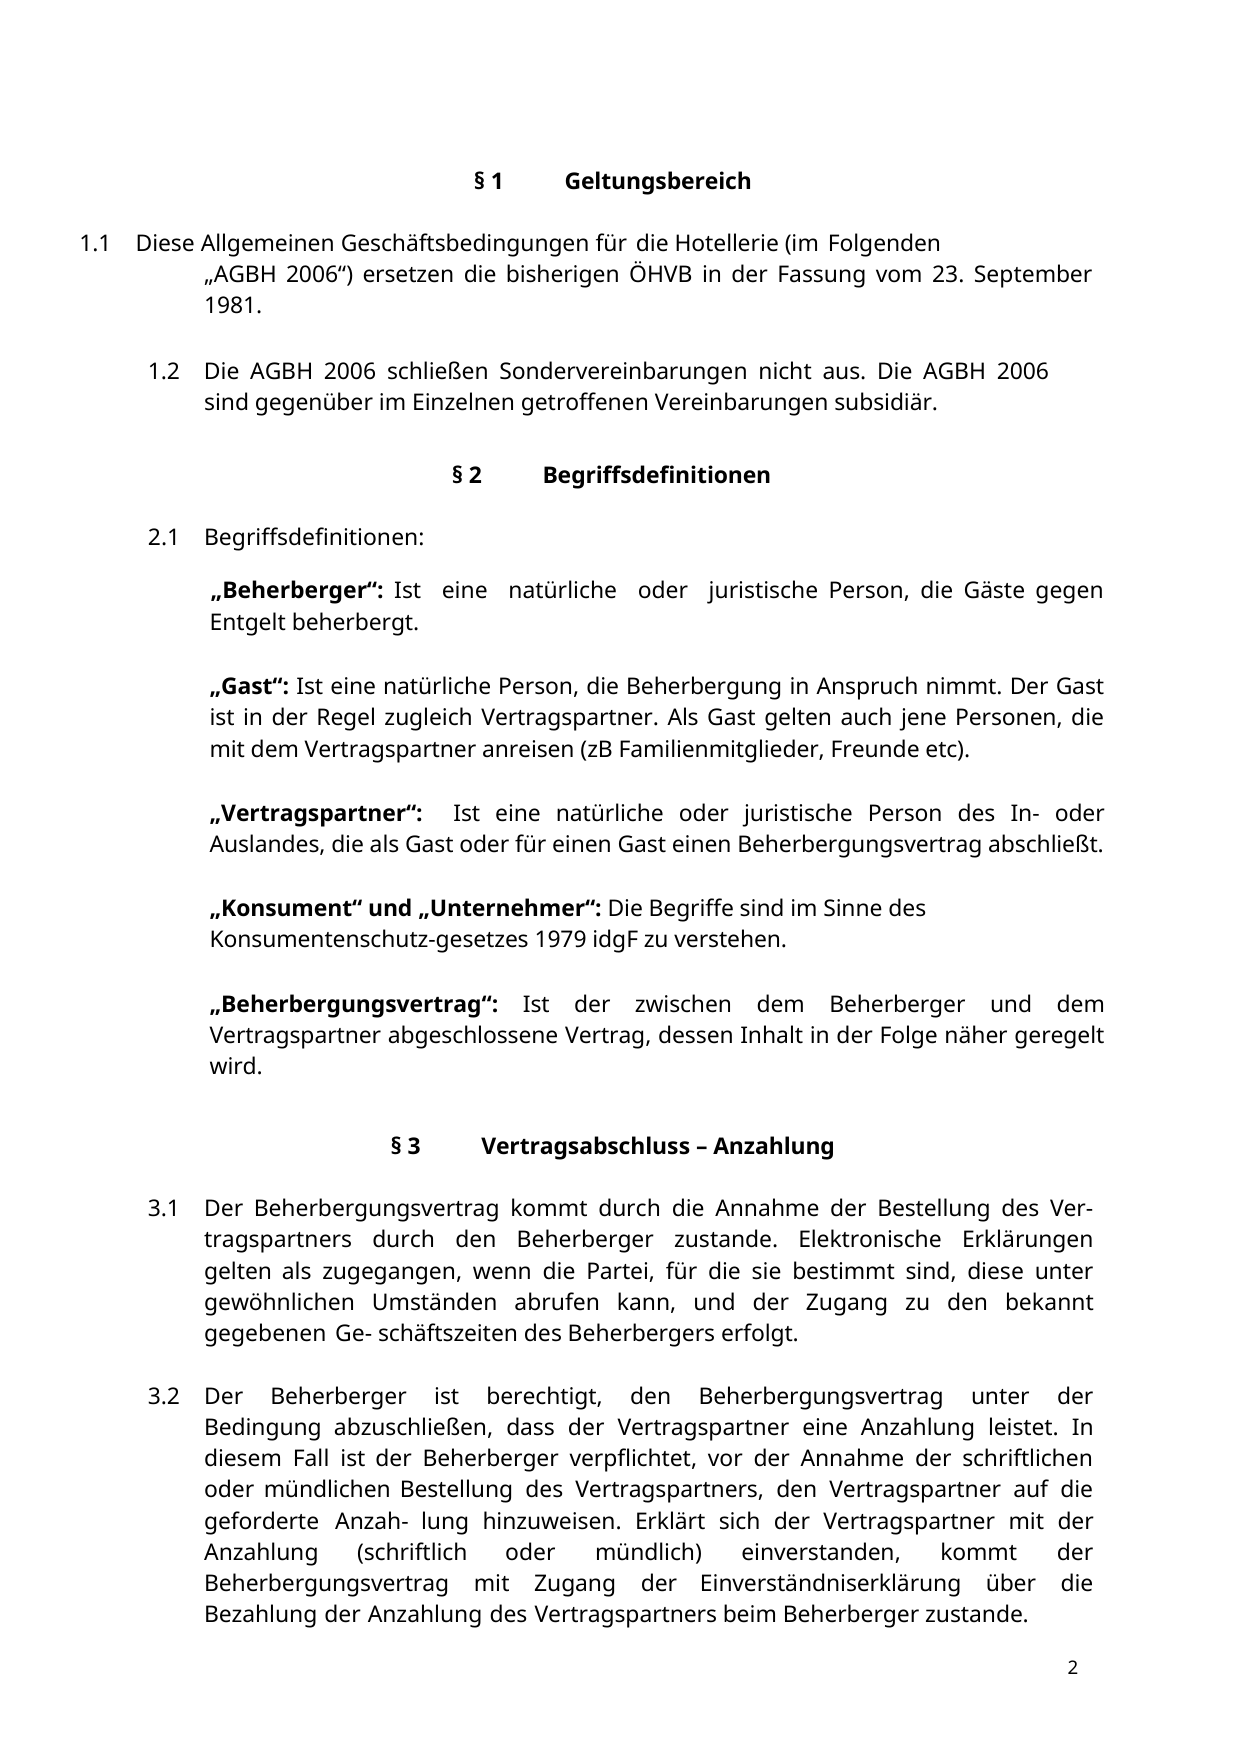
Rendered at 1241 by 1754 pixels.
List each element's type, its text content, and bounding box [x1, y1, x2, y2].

subtitle § 1 Geltungsbereich [135, 164, 1090, 196]
list Der Beherbergungsvertrag kommt durch die Annahme der Bestellung des Ver- tragspartners durch den Beherberger zustande. Elektronische Erklärungen gelten als zugegangen, wenn die Partei, für die sie bestimmt sind, diese unter gewöhnlichen Umständen abrufen kann, und der Zugang zu den bekannt gegebenen Ge- schäftszeiten des Beherbergers erfolgt. [148, 1192, 1093, 1348]
list Der Beherberger ist berechtigt, den Beherbergungsvertrag unter der Bedingung abzuschließen, dass der Vertragspartner eine Anzahlung leistet. In diesem Fall ist der Beherberger verpflichtet, vor der Annahme der schriftlichen oder mündlichen Bestellung des Vertragspartners, den Vertragspartner auf die geforderte Anzah- lung hinzuweisen. Erklärt sich der Vertragspartner mit der Anzahlung (schriftlich oder mündlich) einverstanden, kommt der Beherbergungsvertrag mit Zugang der Einverständniserklärung über die Bezahlung der Anzahlung des Vertragspartners beim Beherberger zustande. [148, 1380, 1093, 1630]
text 2.1 Begriffsdefinitionen: [148, 521, 1105, 552]
text „Beherbergungsvertrag“: Ist der zwischen dem Beherberger und dem Vertragspartner abgeschlossene Vertrag, dessen Inhalt in der Folge näher geregelt wird. [209, 988, 1105, 1081]
list Diese Allgemeinen Geschäftsbedingungen für die Hotellerie (im Folgenden [79, 227, 1105, 258]
text „Vertragspartner“: Ist eine natürliche oder juristische Person des In- oder Auslandes, die als Gast oder für einen Gast einen Beherbergungsvertrag abschließt. [209, 797, 1105, 859]
text „Gast“: Ist eine natürliche Person, die Beherbergung in Anspruch nimmt. Der Gast ist in der Regel zugleich Vertragspartner. Als Gast gelten auch jene Personen, die mit dem Vertragspartner anreisen (zB Familienmitglieder, Freunde etc). [209, 670, 1105, 764]
text „AGBH 2006“) ersetzen die bisherigen ÖHVB in der Fassung vom 23. September 1981. [204, 258, 1093, 320]
text „Konsument“ und „Unternehmer“: Die Begriffe sind im Sinne des Konsumentenschutz-gesetzes 1979 idgF zu verstehen. [209, 892, 1105, 954]
list Die AGBH 2006 schließen Sondervereinbarungen nicht aus. Die AGBH 2006 sind gegenüber im Einzelnen getroffenen Vereinbarungen subsidiär. [148, 355, 1093, 417]
subtitle § 2 Begriffsdefinitionen [452, 459, 1105, 490]
subtitle § 3 Vertragsabschluss – Anzahlung [135, 1130, 1090, 1161]
text „Beherberger“: Ist eine natürliche oder juristische Person, die Gäste gegen Entgelt beherbergt. [209, 574, 1105, 637]
